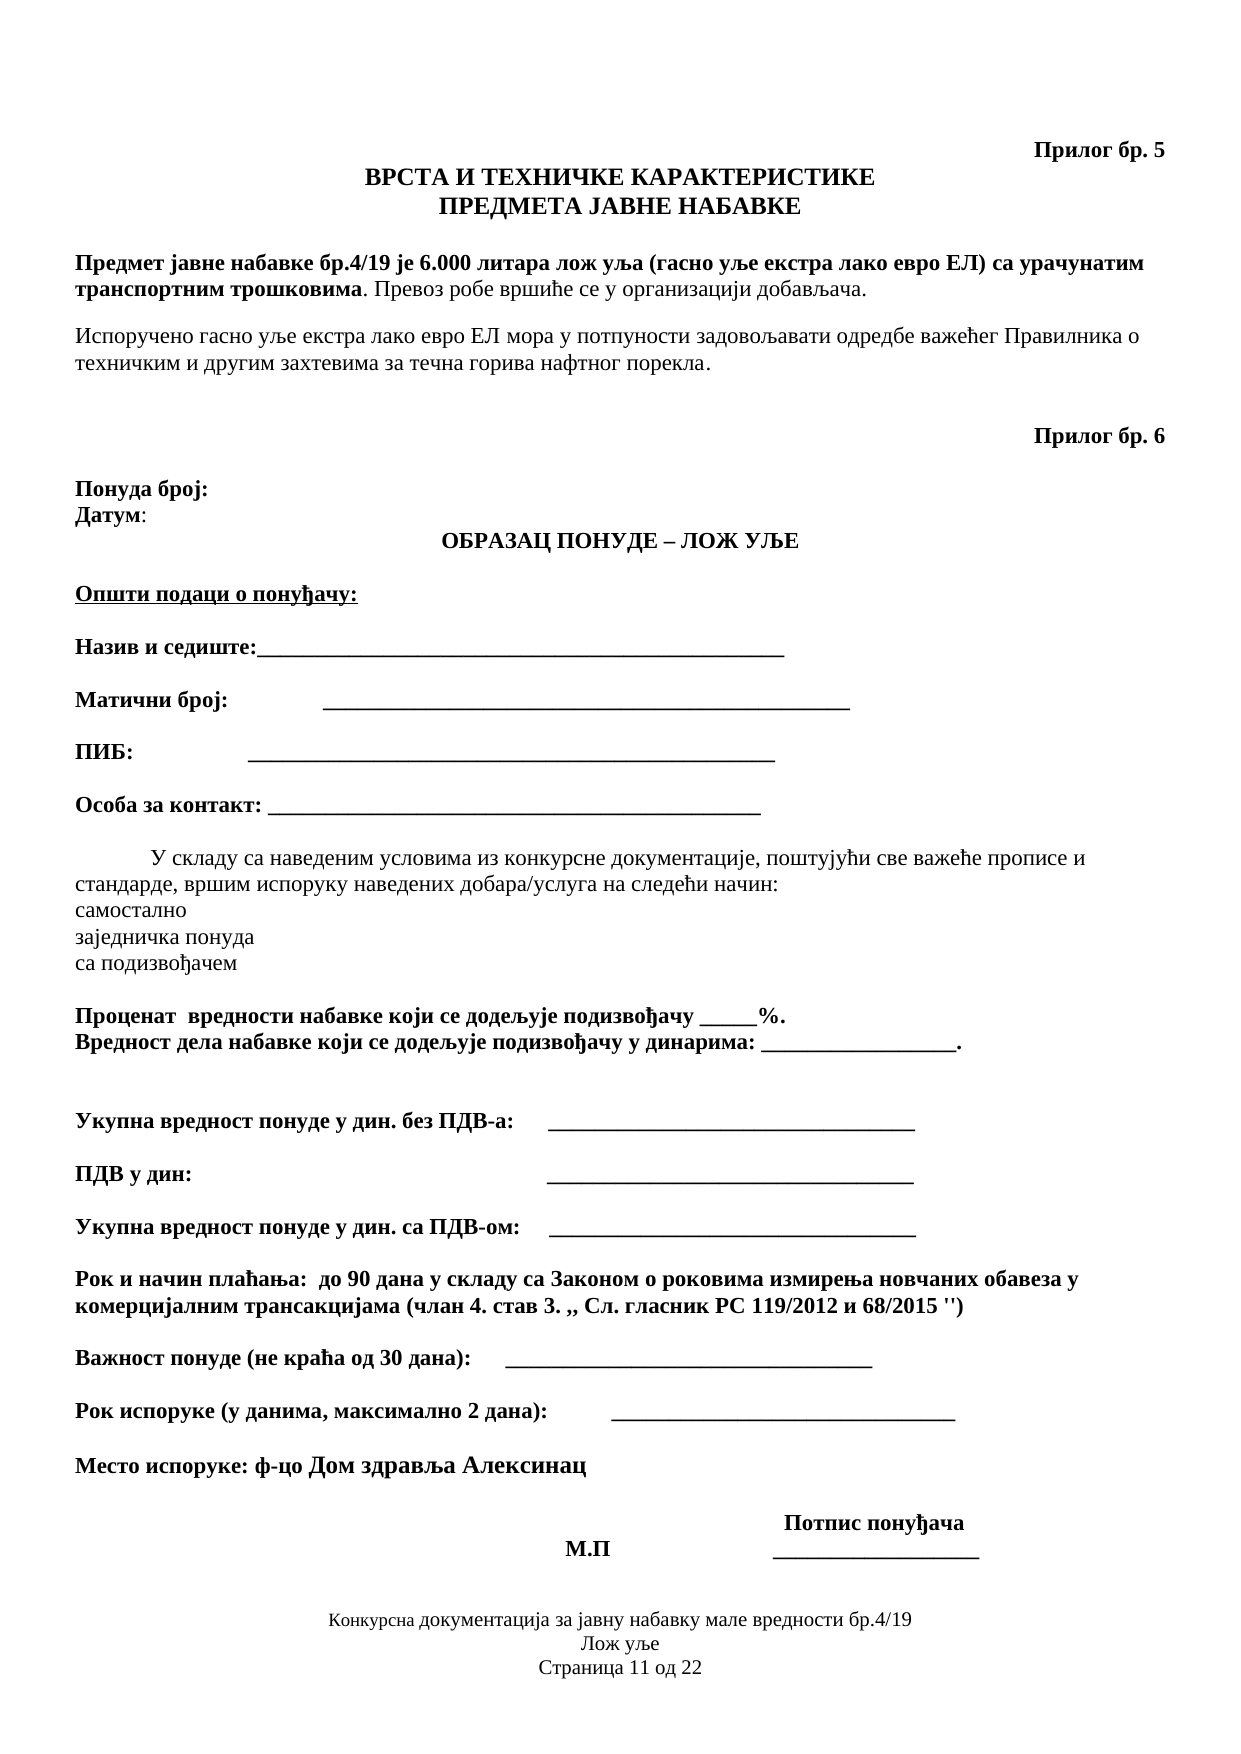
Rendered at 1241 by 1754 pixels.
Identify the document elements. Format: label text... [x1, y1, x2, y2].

text Потпис понуђача [75, 1509, 1165, 1536]
text самостално [75, 896, 1165, 923]
text заједничка понуда [75, 923, 1165, 949]
text са подизвођачем [75, 949, 1165, 976]
text Предмет јавне набавке бр.4/19 је 6.000 литара лож уља (гасно уље екстра лако евро ЕЛ) са урачунатим транспортним трошковима. Превоз робе вршиће се у организацији добављача. [75, 249, 1165, 301]
text Датум: [75, 501, 1165, 527]
text ПРЕДМЕТА ЈАВНЕ НАБАВКЕ [75, 191, 1165, 220]
text Укупна вредност понуде у дин. са ПДВ-ом: ________________________________ [75, 1213, 1165, 1239]
text Важност понуде (не краћа од 30 дана): ________________________________ [75, 1344, 1165, 1371]
text ПИБ: ______________________________________________ [75, 738, 1165, 765]
text Назив и седиште:______________________________________________ [75, 633, 1165, 659]
text Рок испоруке (у данима, максимално 2 дана): ______________________________ [75, 1397, 1165, 1423]
text У складу са наведеним условима из конкурсне документације, поштујући све важеће прописе и стандарде, вршим испоруку наведених добара/услуга на следећи начин: [75, 844, 1165, 896]
text Матични број: ______________________________________________ [75, 686, 1165, 712]
text ВРСТА И ТЕХНИЧКЕ КАРАКТЕРИСТИКЕ [75, 162, 1165, 191]
text М.П __________________ [75, 1536, 1165, 1562]
text Понуда број: [75, 475, 1165, 501]
text Место испоруке: ф-цо Дом здравља Алексинац [75, 1450, 1165, 1479]
text Испоручено гасно уље екстра лако евро ЕЛ мора у потпуности задовољавати одредбе важећег Правилника о техничким и другим захтевима за течна горива нафтног порекла. [75, 322, 1165, 375]
text Вредност дела набавке који се додељује подизвођачу у динарима: _________________. [75, 1028, 1165, 1054]
text ПДВ у дин: ________________________________ [75, 1160, 1165, 1186]
text Прилог бр. 6 [750, 422, 1165, 448]
text Особа за контакт: ___________________________________________ [75, 791, 1165, 817]
text Прилог бр. 5 [750, 136, 1165, 162]
text Општи подаци о понуђачу: [75, 580, 1165, 607]
text ОБРАЗАЦ ПОНУДЕ – ЛОЖ УЉЕ [75, 527, 1165, 554]
text Укупна вредност понуде у дин. без ПДВ-а: ________________________________ [75, 1107, 1165, 1134]
text Рок и начин плаћања: до 90 дана у складу са Законом о роковима измирења новчаних обавеза у комерцијалним трансакцијама (члан 4. став 3. ,, Сл. гласник РС 119/2012 и 68/2015 '') [75, 1265, 1165, 1344]
text Проценат вредности набавке који се додељује подизвођачу _____%. [75, 1002, 1165, 1028]
